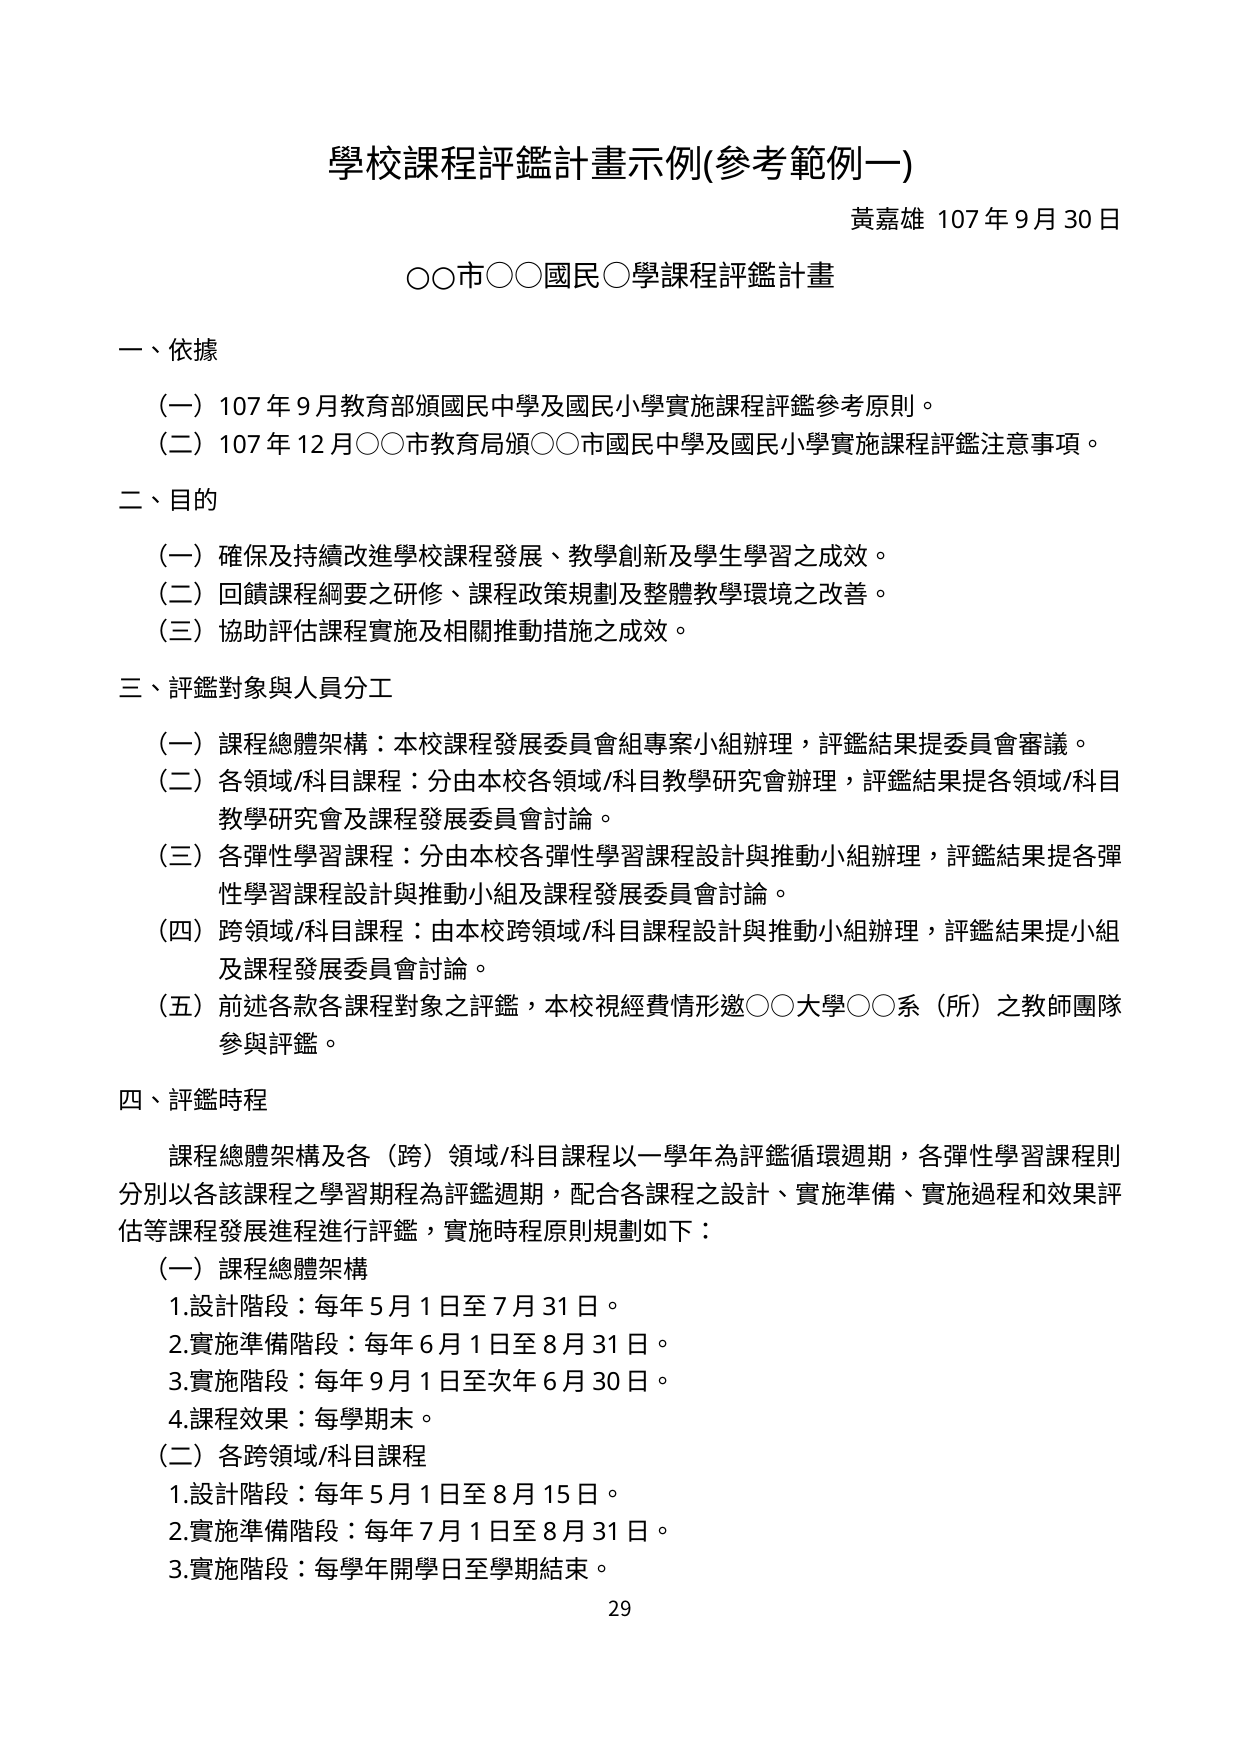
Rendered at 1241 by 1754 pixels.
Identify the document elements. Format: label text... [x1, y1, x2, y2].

text 1.設計階段：每年5月1日至8月15日。 [168, 1474, 1122, 1511]
text （一）107年9月教育部頒國民中學及國民小學實施課程評鑑參考原則。 [143, 386, 1122, 424]
text 2.實施準備階段：每年6月1日至8月31日。 [168, 1324, 1122, 1361]
text 學校課程評鑑計畫示例(參考範例一) [118, 124, 1122, 199]
text （五）前述各款各課程對象之評鑑，本校視經費情形邀○○大學○○系（所）之教師團隊參與評鑑。 [143, 986, 1122, 1061]
text （一）課程總體架構：本校課程發展委員會組專案小組辦理，評鑑結果提委員會審議。 [143, 724, 1122, 761]
text 二、目的 [118, 480, 1122, 517]
text 課程總體架構及各（跨）領域/科目課程以一學年為評鑑循環週期，各彈性學習課程則分別以各該課程之學習期程為評鑑週期，配合各課程之設計、實施準備、實施過程和效果評估等課程發展進程進行評鑑，實施時程原則規劃如下： [118, 1136, 1122, 1249]
text 1.設計階段：每年5月1日至7月31日。 [168, 1286, 1122, 1324]
text ○○市○○國民○學課程評鑑計畫 [118, 236, 1122, 311]
text （二）回饋課程綱要之研修、課程政策規劃及整體教學環境之改善。 [143, 574, 1122, 611]
text 三、評鑑對象與人員分工 [118, 667, 1122, 705]
text 黃嘉雄 107年9月30日 [118, 199, 1122, 236]
text （四）跨領域/科目課程：由本校跨領域/科目課程設計與推動小組辦理，評鑑結果提小組及課程發展委員會討論。 [143, 911, 1122, 986]
text （一）課程總體架構 [143, 1249, 1122, 1286]
text 一、依據 [118, 330, 1122, 367]
text （二）各跨領域/科目課程 [143, 1436, 1122, 1474]
text 2.實施準備階段：每年7月1日至8月31日。 [168, 1511, 1122, 1549]
text （三）協助評估課程實施及相關推動措施之成效。 [143, 611, 1122, 649]
text 3.實施階段：每年9月1日至次年6月30日。 [168, 1361, 1122, 1399]
text （三）各彈性學習課程：分由本校各彈性學習課程設計與推動小組辦理，評鑑結果提各彈性學習課程設計與推動小組及課程發展委員會討論。 [143, 836, 1122, 911]
text 四、評鑑時程 [118, 1080, 1122, 1117]
text （二）各領域/科目課程：分由本校各領域/科目教學研究會辦理，評鑑結果提各領域/科目教學研究會及課程發展委員會討論。 [143, 761, 1122, 836]
text （一）確保及持續改進學校課程發展、教學創新及學生學習之成效。 [143, 536, 1122, 574]
text 3.實施階段：每學年開學日至學期結束。 [168, 1549, 1122, 1586]
text 4.課程效果：每學期末。 [168, 1399, 1122, 1436]
text （二）107年12月○○市教育局頒○○市國民中學及國民小學實施課程評鑑注意事項。 [143, 424, 1122, 461]
